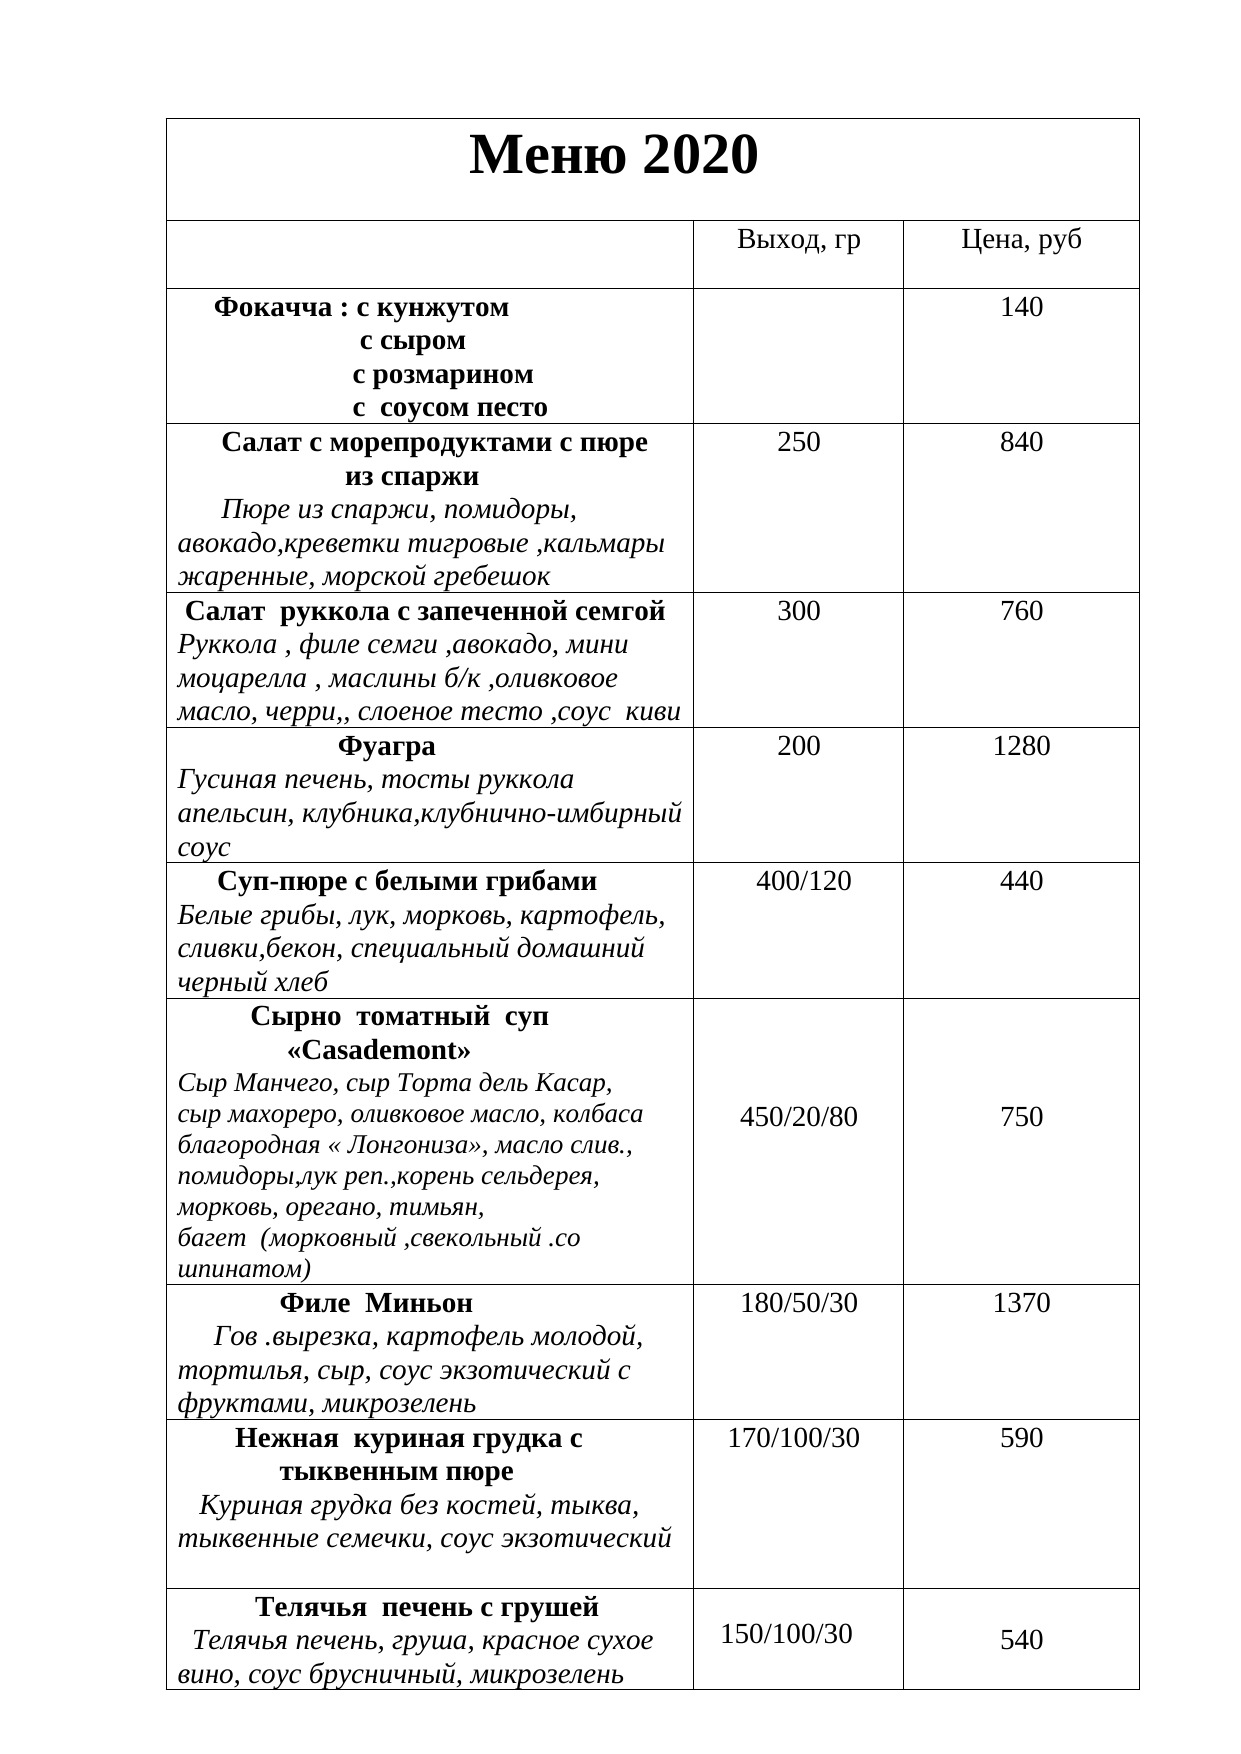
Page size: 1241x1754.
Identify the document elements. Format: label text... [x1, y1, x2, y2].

table_cell Выход, гр [694, 221, 903, 288]
table_cell Телячья печень с грушей Телячья печень, груша, красное сухое вино, соус брусничный, микрозелень [167, 1589, 693, 1689]
table_cell Салат с морепродуктами с пюре из спаржи Пюре из спаржи, помидоры, авокадо,креветки тигровые ,кальмары жаренные, морской гребешок [167, 424, 693, 592]
table_cell 1280 [904, 728, 1139, 862]
table_cell 450/20/80 [694, 999, 903, 1284]
table_header Меню 2020 [167, 119, 1139, 220]
table_cell Фуагра Гусиная печень, тосты руккола апельсин, клубника,клубнично-имбирный соус [167, 728, 693, 862]
table_cell 440 [904, 863, 1139, 997]
table_cell 200 [694, 728, 903, 862]
table_cell Филе Миньон Гов .вырезка, картофель молодой, тортилья, сыр, соус экзотический с фруктами, микрозелень [167, 1285, 693, 1419]
table_cell 400/120 [694, 863, 903, 997]
table_cell 140 [904, 289, 1139, 423]
table_cell Суп-пюре с белыми грибами Белые грибы, лук, морковь, картофель, сливки,бекон, специальный домашний черный хлеб [167, 863, 693, 997]
table_cell 760 [904, 593, 1139, 727]
table_cell Цена, руб [904, 221, 1139, 288]
table_cell 180/50/30 [694, 1285, 903, 1419]
table_cell 300 [694, 593, 903, 727]
table_cell 1370 [904, 1285, 1139, 1419]
table_cell 170/100/30 [694, 1420, 903, 1588]
table_cell 840 [904, 424, 1139, 592]
table_cell Фокачча : с кунжутом с сыром с розмарином с соусом песто [167, 289, 693, 423]
table_cell Сырно томатный суп «Casademont» Сыр Манчего, сыр Торта дель Касар, сыр махореро, оливковое масло, колбаса благородная « Лонгониза», масло слив., помидоры,лук реп.,корень сельдерея, морковь, орегано, тимьян, багет (морковный ,свекольный .со шпинатом) [167, 999, 693, 1284]
table_cell 750 [904, 999, 1139, 1284]
table_cell 150/100/30 [694, 1589, 903, 1689]
table_cell Салат руккола с запеченной семгой Руккола , филе семги ,авокадо, мини моцарелла , маслины б/к ,оливковое масло, черри,, слоеное тесто ,соус киви [167, 593, 693, 727]
table_cell [167, 221, 693, 288]
table_cell Нежная куриная грудка с тыквенным пюре Куриная грудка без костей, тыква, тыквенные семечки, соус экзотический [167, 1420, 693, 1588]
table_cell 590 [904, 1420, 1139, 1588]
table_cell [694, 289, 903, 423]
table_cell 250 [694, 424, 903, 592]
table_cell 540 [904, 1589, 1139, 1689]
